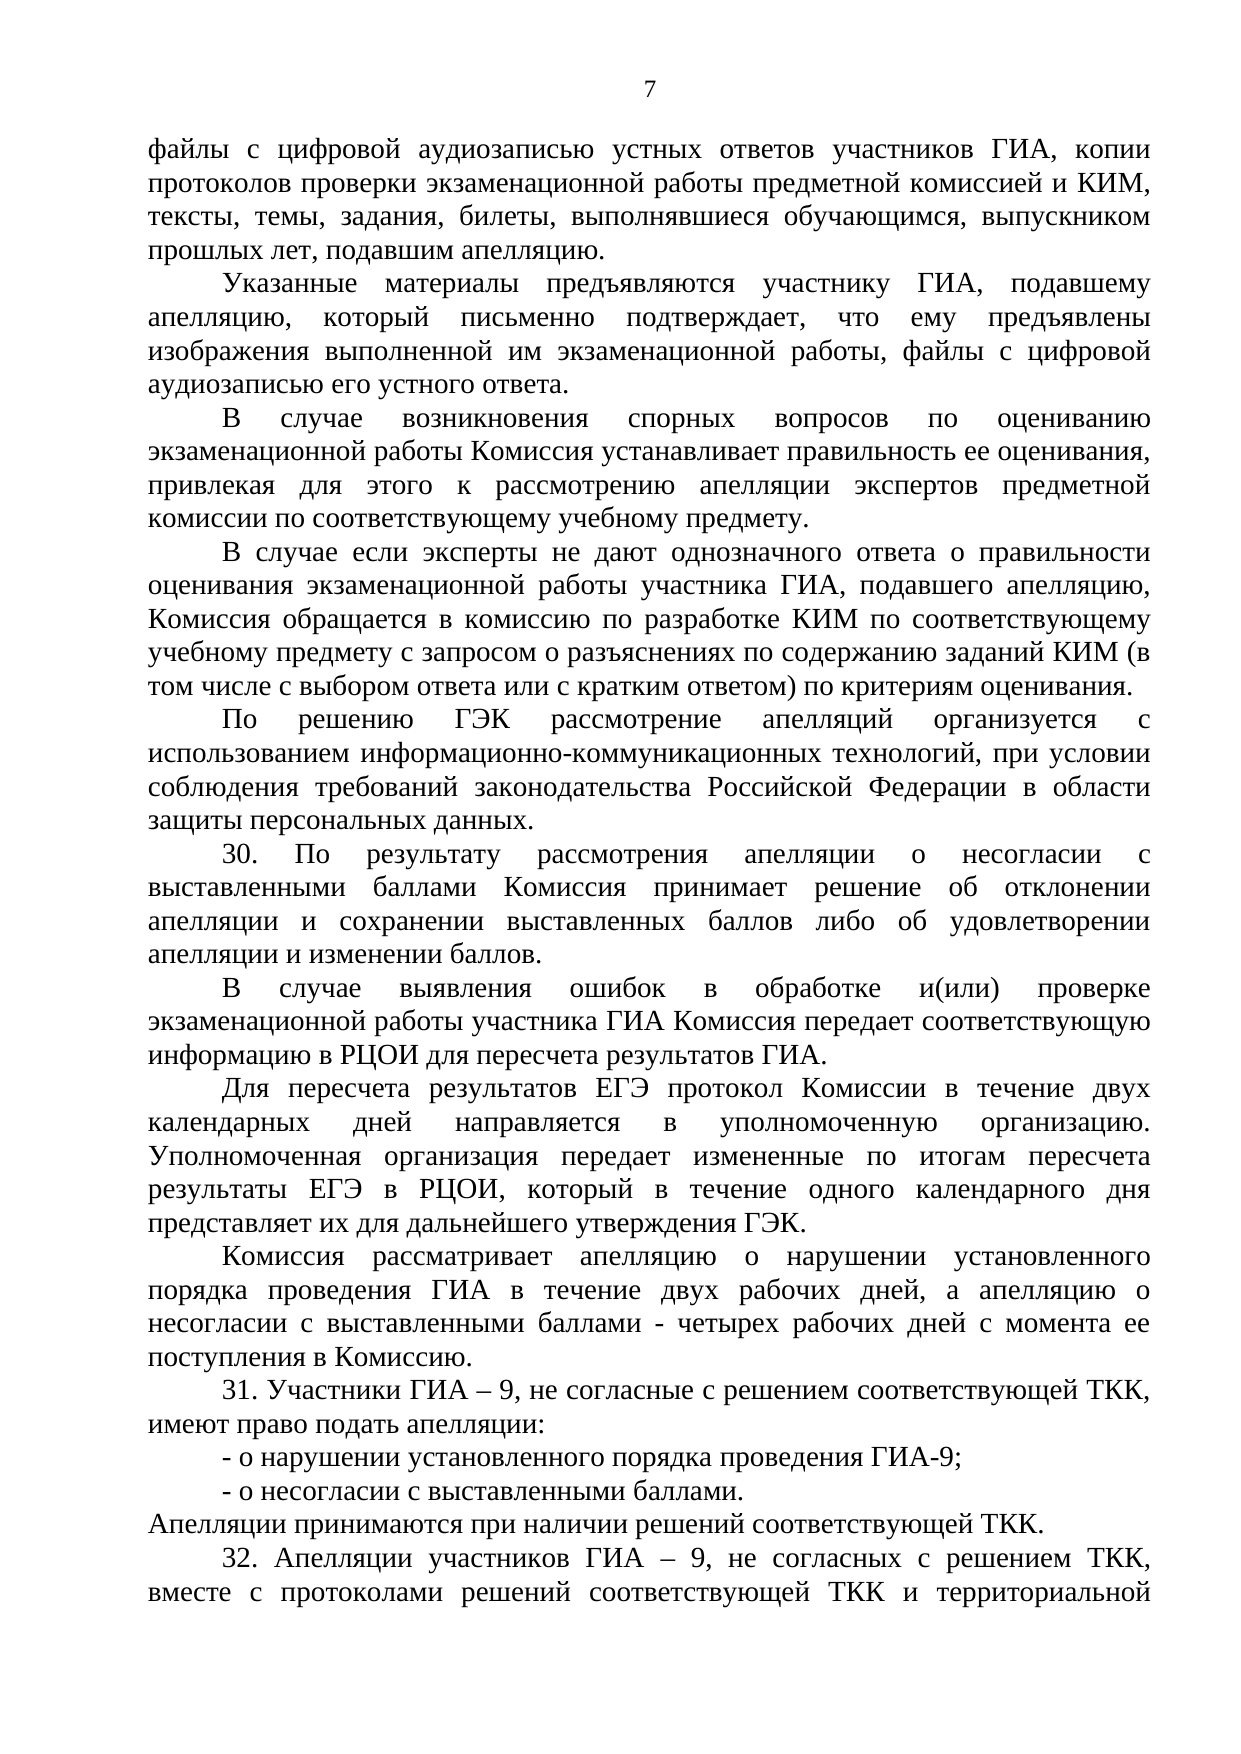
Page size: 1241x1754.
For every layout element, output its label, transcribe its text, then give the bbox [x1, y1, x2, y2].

text В случае выявления ошибок в обработке и(или) проверке экзаменационной работы участника ГИА Комиссия передает соответствующую информацию в РЦОИ для пересчета результатов ГИА. [148, 970, 1152, 1071]
text В случае если эксперты не дают однозначного ответа о правильности оценивания экзаменационной работы участника ГИА, подавшего апелляцию, Комиссия обращается в комиссию по разработке КИМ по соответствующему учебному предмету с запросом о разъяснениях по содержанию заданий КИМ (в том числе с выбором ответа или с кратким ответом) по критериям оценивания. [148, 534, 1152, 702]
text Указанные материалы предъявляются участнику ГИА, подавшему апелляцию, который письменно подтверждает, что ему предъявлены изображения выполненной им экзаменационной работы, файлы с цифровой аудиозаписью его устного ответа. [148, 266, 1152, 400]
text Для пересчета результатов ЕГЭ протокол Комиссии в течение двух календарных дней направляется в уполномоченную организацию. Уполномоченная организация передает измененные по итогам пересчета результаты ЕГЭ в РЦОИ, который в течение одного календарного дня представляет их для дальнейшего утверждения ГЭК. [148, 1071, 1152, 1238]
text - о несогласии с выставленными баллами. [148, 1473, 1152, 1507]
text 30. По результату рассмотрения апелляции о несогласии с выставленными баллами Комиссия принимает решение об отклонении апелляции и сохранении выставленных баллов либо об удовлетворении апелляции и изменении баллов. [148, 836, 1152, 970]
text Апелляции принимаются при наличии решений соответствующей ТКК. [148, 1507, 1152, 1540]
text По решению ГЭК рассмотрение апелляций организуется с использованием информационно-коммуникационных технологий, при условии соблюдения требований законодательства Российской Федерации в области защиты персональных данных. [148, 702, 1152, 836]
text В случае возникновения спорных вопросов по оцениванию экзаменационной работы Комиссия устанавливает правильность ее оценивания, привлекая для этого к рассмотрению апелляции экспертов предметной комиссии по соответствующему учебному предмету. [148, 400, 1152, 534]
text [148, 131, 1152, 266]
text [148, 1540, 1152, 1607]
text - о нарушении установленного порядка проведения ГИА-9; [148, 1439, 1152, 1473]
text Комиссия рассматривает апелляцию о нарушении установленного порядка проведения ГИА в течение двух рабочих дней, а апелляцию о несогласии с выставленными баллами - четырех рабочих дней с момента ее поступления в Комиссию. [148, 1238, 1152, 1372]
text 31. Участники ГИА – 9, не согласные с решением соответствующей ТКК, имеют право подать апелляции: [148, 1372, 1152, 1439]
